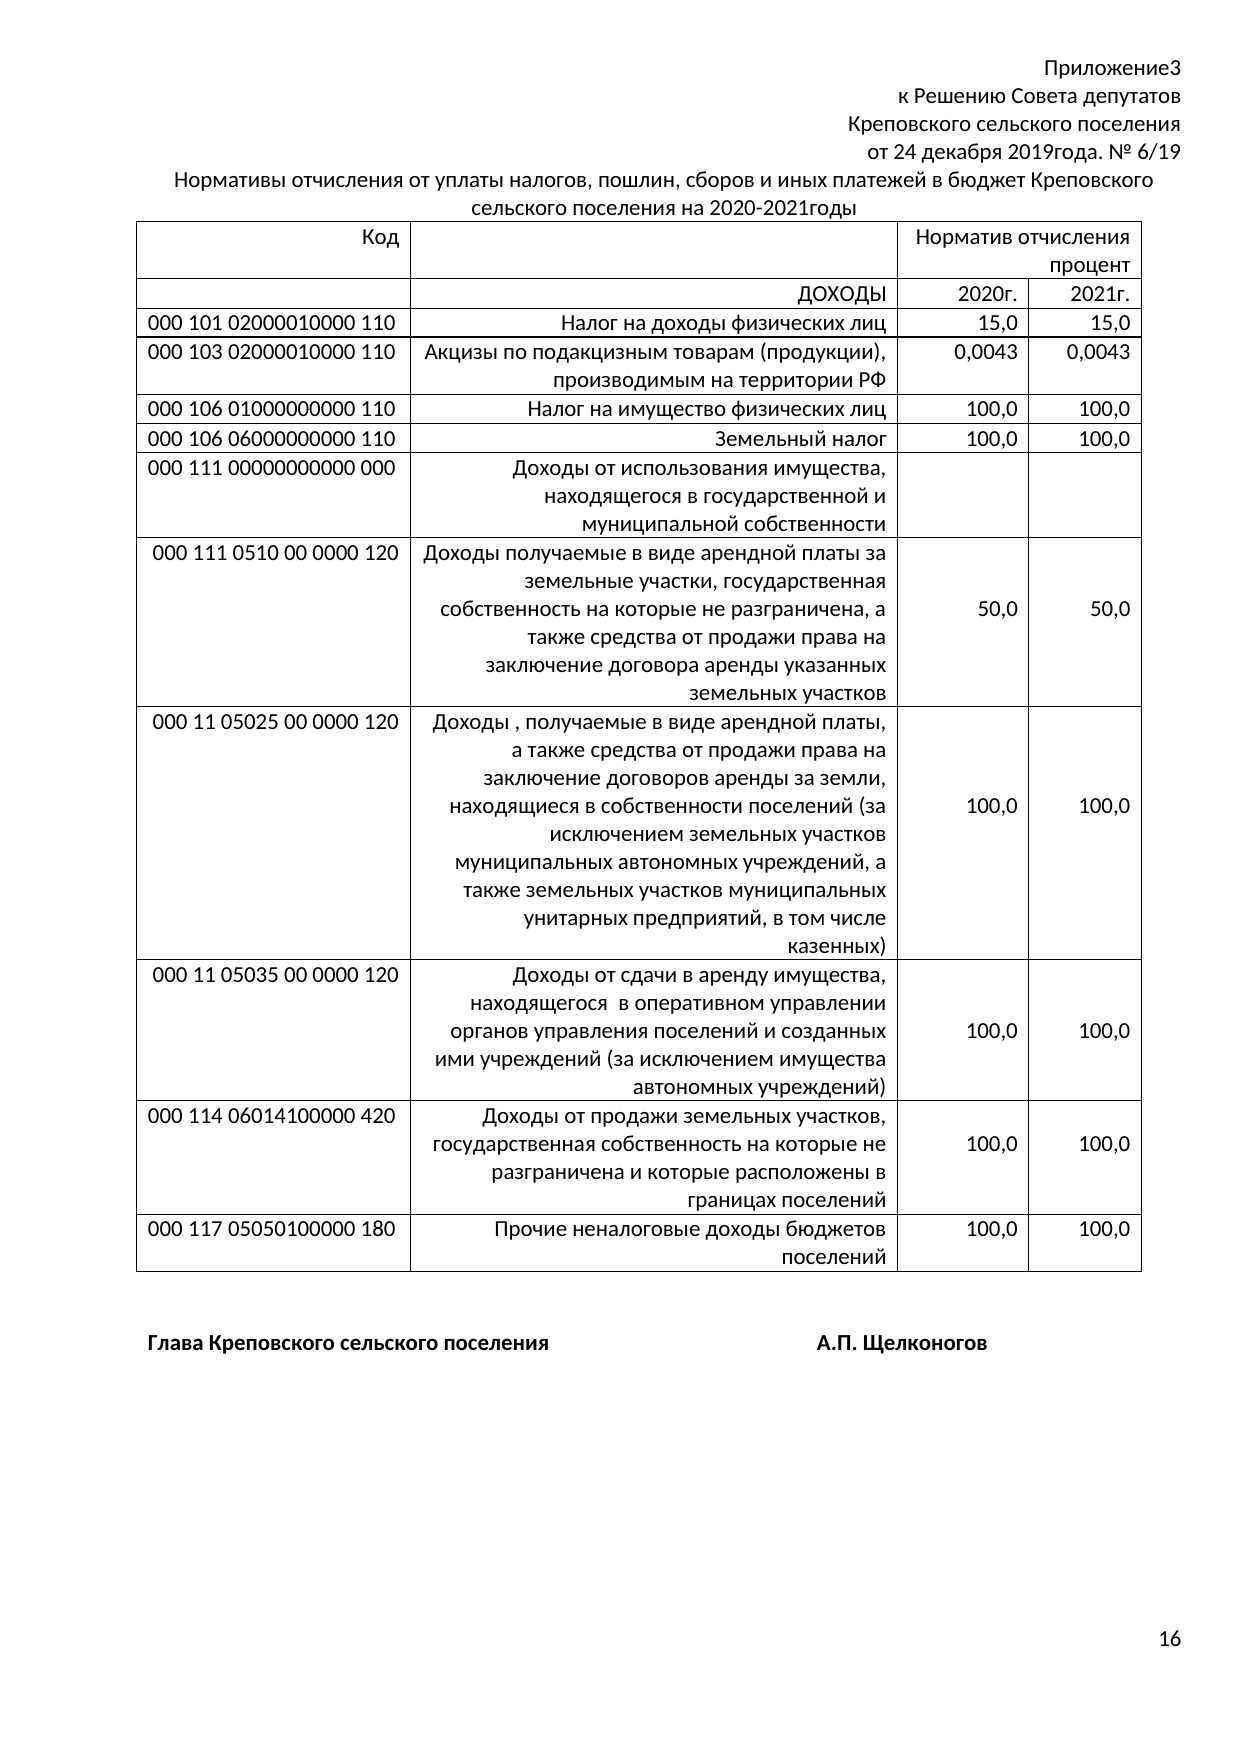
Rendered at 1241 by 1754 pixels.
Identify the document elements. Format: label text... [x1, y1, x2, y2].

table_cell 15,0 [1029, 309, 1141, 336]
text от 24 декабря 2019года. № 6/19 [148, 137, 1181, 165]
table_cell Акцизы по подакцизным товарам (продукции), производимым на территории РФ [411, 338, 897, 393]
table_cell 000 111 0510 00 0000 120 [137, 538, 410, 706]
table_cell 100,0 [898, 1215, 1028, 1271]
text Креповского сельского поселения [148, 109, 1181, 137]
table_cell 100,0 [898, 707, 1028, 959]
table_cell Прочие неналоговые доходы бюджетов поселений [411, 1215, 897, 1271]
table_cell 000 101 02000010000 110 [137, 309, 410, 336]
table_header Код [137, 222, 410, 278]
table_cell 0,0043 [1029, 338, 1141, 393]
table_cell 100,0 [1029, 395, 1141, 423]
table_cell Доходы , получаемые в виде арендной платы, а также средства от продажи права на заключение договоров аренды за земли, находящиеся в собственности поселений (за исключением земельных участков муниципальных автономных учреждений, а также земельных участков муниципальных унитарных предприятий, в том числе казенных) [411, 707, 897, 959]
table_cell 000 11 05035 00 0000 120 [137, 960, 410, 1100]
table_cell [1029, 453, 1141, 537]
text Приложение3 [148, 53, 1181, 81]
table_cell 000 114 06014100000 420 [137, 1101, 410, 1213]
table_cell 50,0 [898, 538, 1028, 706]
table_header Норматив отчисления процент [898, 222, 1141, 278]
table_cell 50,0 [1029, 538, 1141, 706]
table_cell [898, 453, 1028, 537]
table_cell 100,0 [1029, 1101, 1141, 1213]
table_cell 000 103 02000010000 110 [137, 338, 410, 393]
table_cell 100,0 [898, 424, 1028, 452]
text Глава Креповского сельского поселения А.П. Щелконогов [148, 1328, 1181, 1356]
table_cell [137, 279, 410, 307]
table_cell 100,0 [1029, 707, 1141, 959]
table_cell 000 11 05025 00 0000 120 [137, 707, 410, 959]
table_cell 2021г. [1029, 279, 1141, 307]
table_cell 0,0043 [898, 338, 1028, 393]
table_cell Земельный налог [411, 424, 897, 452]
text Нормативы отчисления от уплаты налогов, пошлин, сборов и иных платежей в бюджет Креповского сельского поселения на 2020-2021годы [148, 165, 1181, 221]
table_header [411, 222, 897, 278]
table_cell 000 106 01000000000 110 [137, 395, 410, 423]
table_cell Налог на доходы физических лиц [411, 309, 897, 336]
table_cell 000 117 05050100000 180 [137, 1215, 410, 1271]
table_cell 100,0 [1029, 424, 1141, 452]
text к Решению Совета депутатов [148, 81, 1181, 109]
table_cell Доходы получаемые в виде арендной платы за земельные участки, государственная собственность на которые не разграничена, а также средства от продажи права на заключение договора аренды указанных земельных участков [411, 538, 897, 706]
table_cell Налог на имущество физических лиц [411, 395, 897, 423]
table_cell 100,0 [1029, 1215, 1141, 1271]
table_cell Доходы от использования имущества, находящегося в государственной и муниципальной собственности [411, 453, 897, 537]
table_cell Доходы от сдачи в аренду имущества, находящегося в оперативном управлении органов управления поселений и созданных ими учреждений (за исключением имущества автономных учреждений) [411, 960, 897, 1100]
table_cell 2020г. [898, 279, 1028, 307]
table_cell 100,0 [1029, 960, 1141, 1100]
table_cell ДОХОДЫ [411, 279, 897, 307]
table_cell 15,0 [898, 309, 1028, 336]
table_cell 000 111 00000000000 000 [137, 453, 410, 537]
table_cell 000 106 06000000000 110 [137, 424, 410, 452]
table_cell Доходы от продажи земельных участков, государственная собственность на которые не разграничена и которые расположены в границах поселений [411, 1101, 897, 1213]
table_cell 100,0 [898, 395, 1028, 423]
table_cell 100,0 [898, 960, 1028, 1100]
table_cell 100,0 [898, 1101, 1028, 1213]
